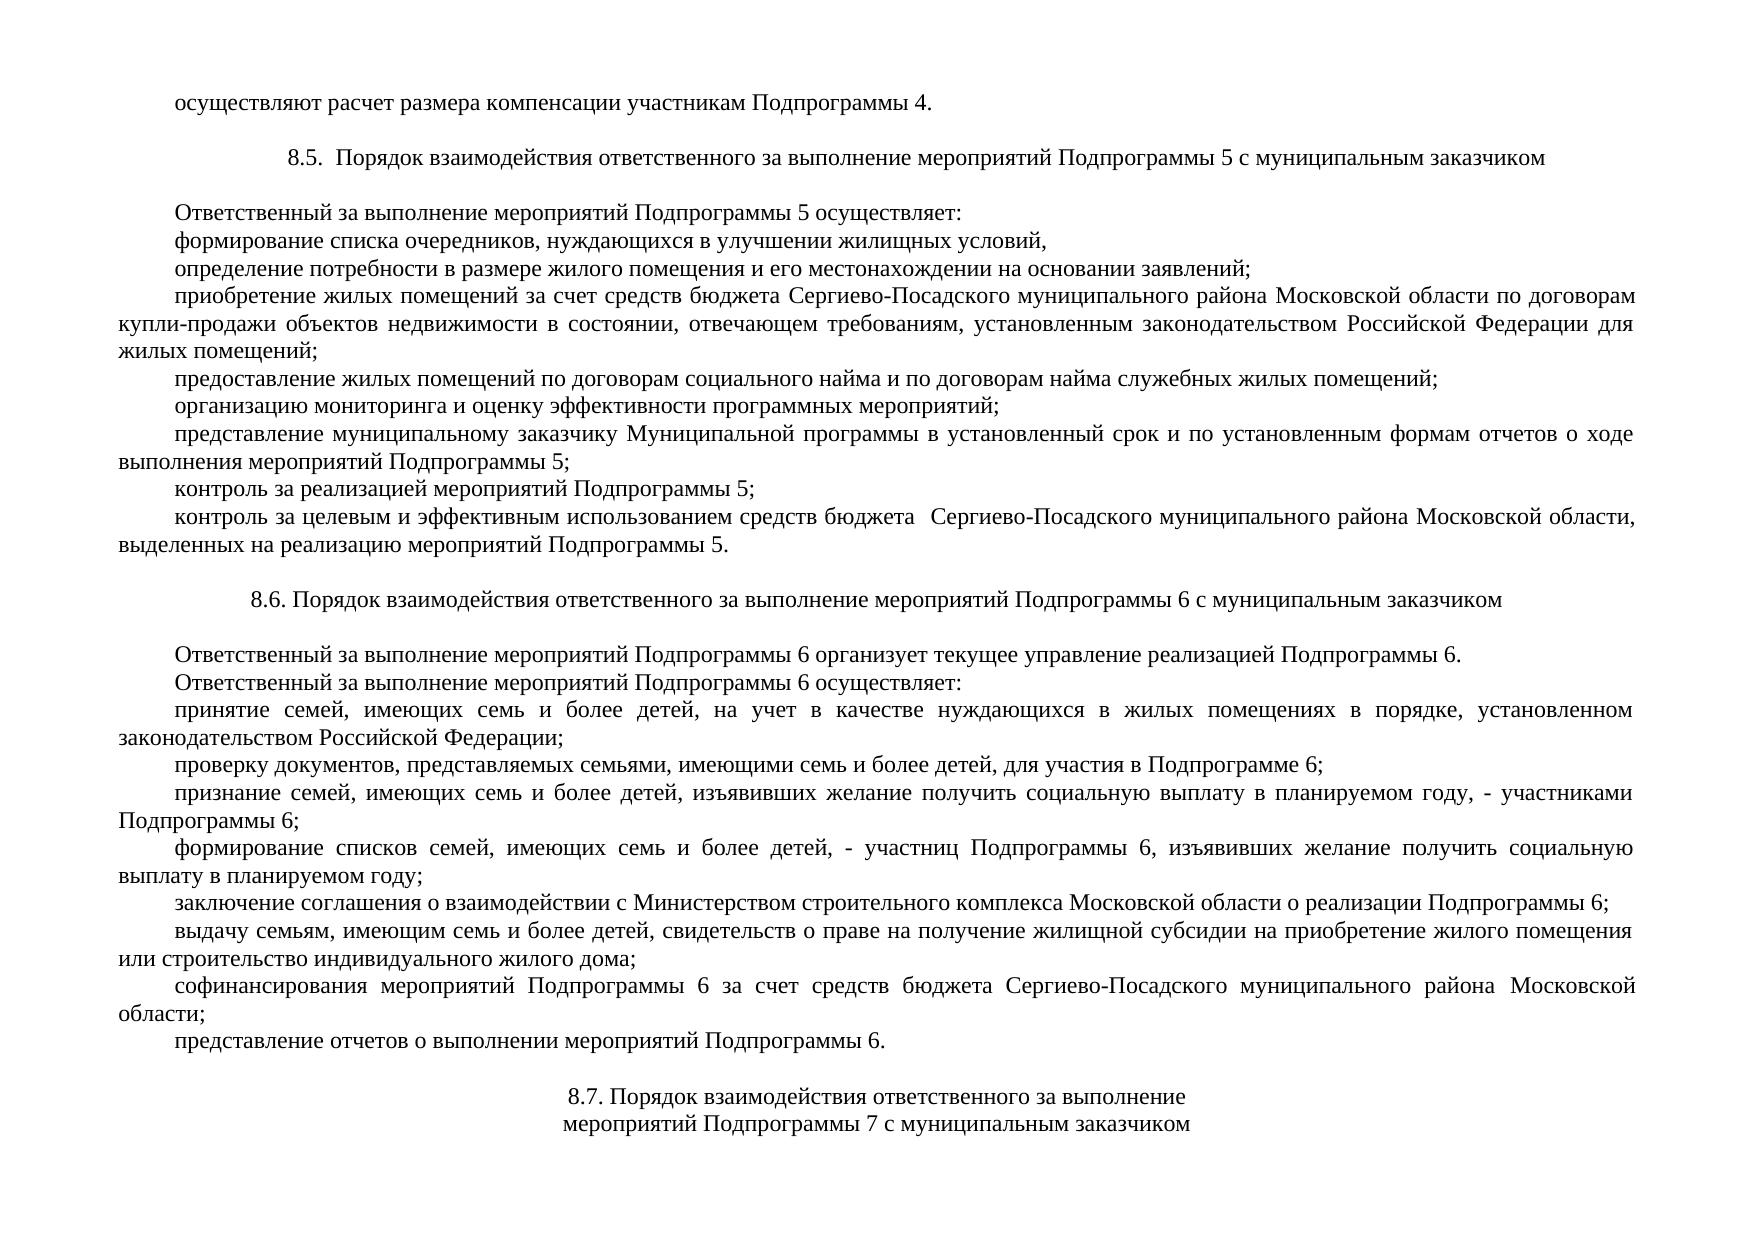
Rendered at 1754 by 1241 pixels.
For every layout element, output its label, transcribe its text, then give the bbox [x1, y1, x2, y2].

text Ответственный за выполнение мероприятий Подпрограммы 6 осуществляет: [118, 668, 1636, 695]
text определение потребности в размере жилого помещения и его местонахождении на основании заявлений; [118, 253, 1636, 281]
text предоставление жилых помещений по договорам социального найма и по договорам найма служебных жилых помещений; [118, 364, 1636, 392]
text формирование списков семей, имеющих семь и более детей, - участниц Подпрограммы 6, изъявивших желание получить социальную выплату в планируемом году; [118, 833, 1636, 888]
text выдачу семьям, имеющим семь и более детей, свидетельств о праве на получение жилищной субсидии на приобретение жилого помещения или строительство индивидуального жилого дома; [118, 916, 1636, 971]
text мероприятий Подпрограммы 7 с муниципальным заказчиком [118, 1109, 1636, 1137]
text Ответственный за выполнение мероприятий Подпрограммы 6 организует текущее управление реализацией Подпрограммы 6. [118, 640, 1636, 668]
text 8.5. Порядок взаимодействия ответственного за выполнение мероприятий Подпрограммы 5 с муниципальным заказчиком [118, 143, 1636, 171]
text признание семей, имеющих семь и более детей, изъявивших желание получить социальную выплату в планируемом году, - участниками Подпрограммы 6; [118, 778, 1636, 833]
text проверку документов, представляемых семьями, имеющими семь и более детей, для участия в Подпрограмме 6; [118, 750, 1636, 778]
text 8.7. Порядок взаимодействия ответственного за выполнение [118, 1082, 1636, 1109]
text софинансирования мероприятий Подпрограммы 6 за счет средств бюджета Сергиево-Посадского муниципального района Московской области; [118, 971, 1636, 1026]
text 8.6. Порядок взаимодействия ответственного за выполнение мероприятий Подпрограммы 6 с муниципальным заказчиком [118, 585, 1636, 612]
text представление отчетов о выполнении мероприятий Подпрограммы 6. [118, 1026, 1636, 1054]
text приобретение жилых помещений за счет средств бюджета Сергиево-Посадского муниципального района Московской области по договорам купли-продажи объектов недвижимости в состоянии, отвечающем требованиям, установленным законодательством Российской Федерации для жилых помещений; [118, 281, 1636, 364]
text контроль за реализацией мероприятий Подпрограммы 5; [118, 474, 1636, 502]
text контроль за целевым и эффективным использованием средств бюджета Сергиево-Посадского муниципального района Московской области, выделенных на реализацию мероприятий Подпрограммы 5. [118, 502, 1636, 557]
text принятие семей, имеющих семь и более детей, на учет в качестве нуждающихся в жилых помещениях в порядке, установленном законодательством Российской Федерации; [118, 695, 1636, 750]
text Ответственный за выполнение мероприятий Подпрограммы 5 осуществляет: [118, 198, 1636, 226]
text заключение соглашения о взаимодействии с Министерством строительного комплекса Московской области о реализации Подпрограммы 6; [118, 888, 1636, 916]
text формирование списка очередников, нуждающихся в улучшении жилищных условий, [118, 226, 1636, 253]
text осуществляют расчет размера компенсации участникам Подпрограммы 4. [118, 88, 1636, 116]
text представление муниципальному заказчику Муниципальной программы в установленный срок и по установленным формам отчетов о ходе выполнения мероприятий Подпрограммы 5; [118, 419, 1636, 474]
text организацию мониторинга и оценку эффективности программных мероприятий; [118, 392, 1636, 419]
